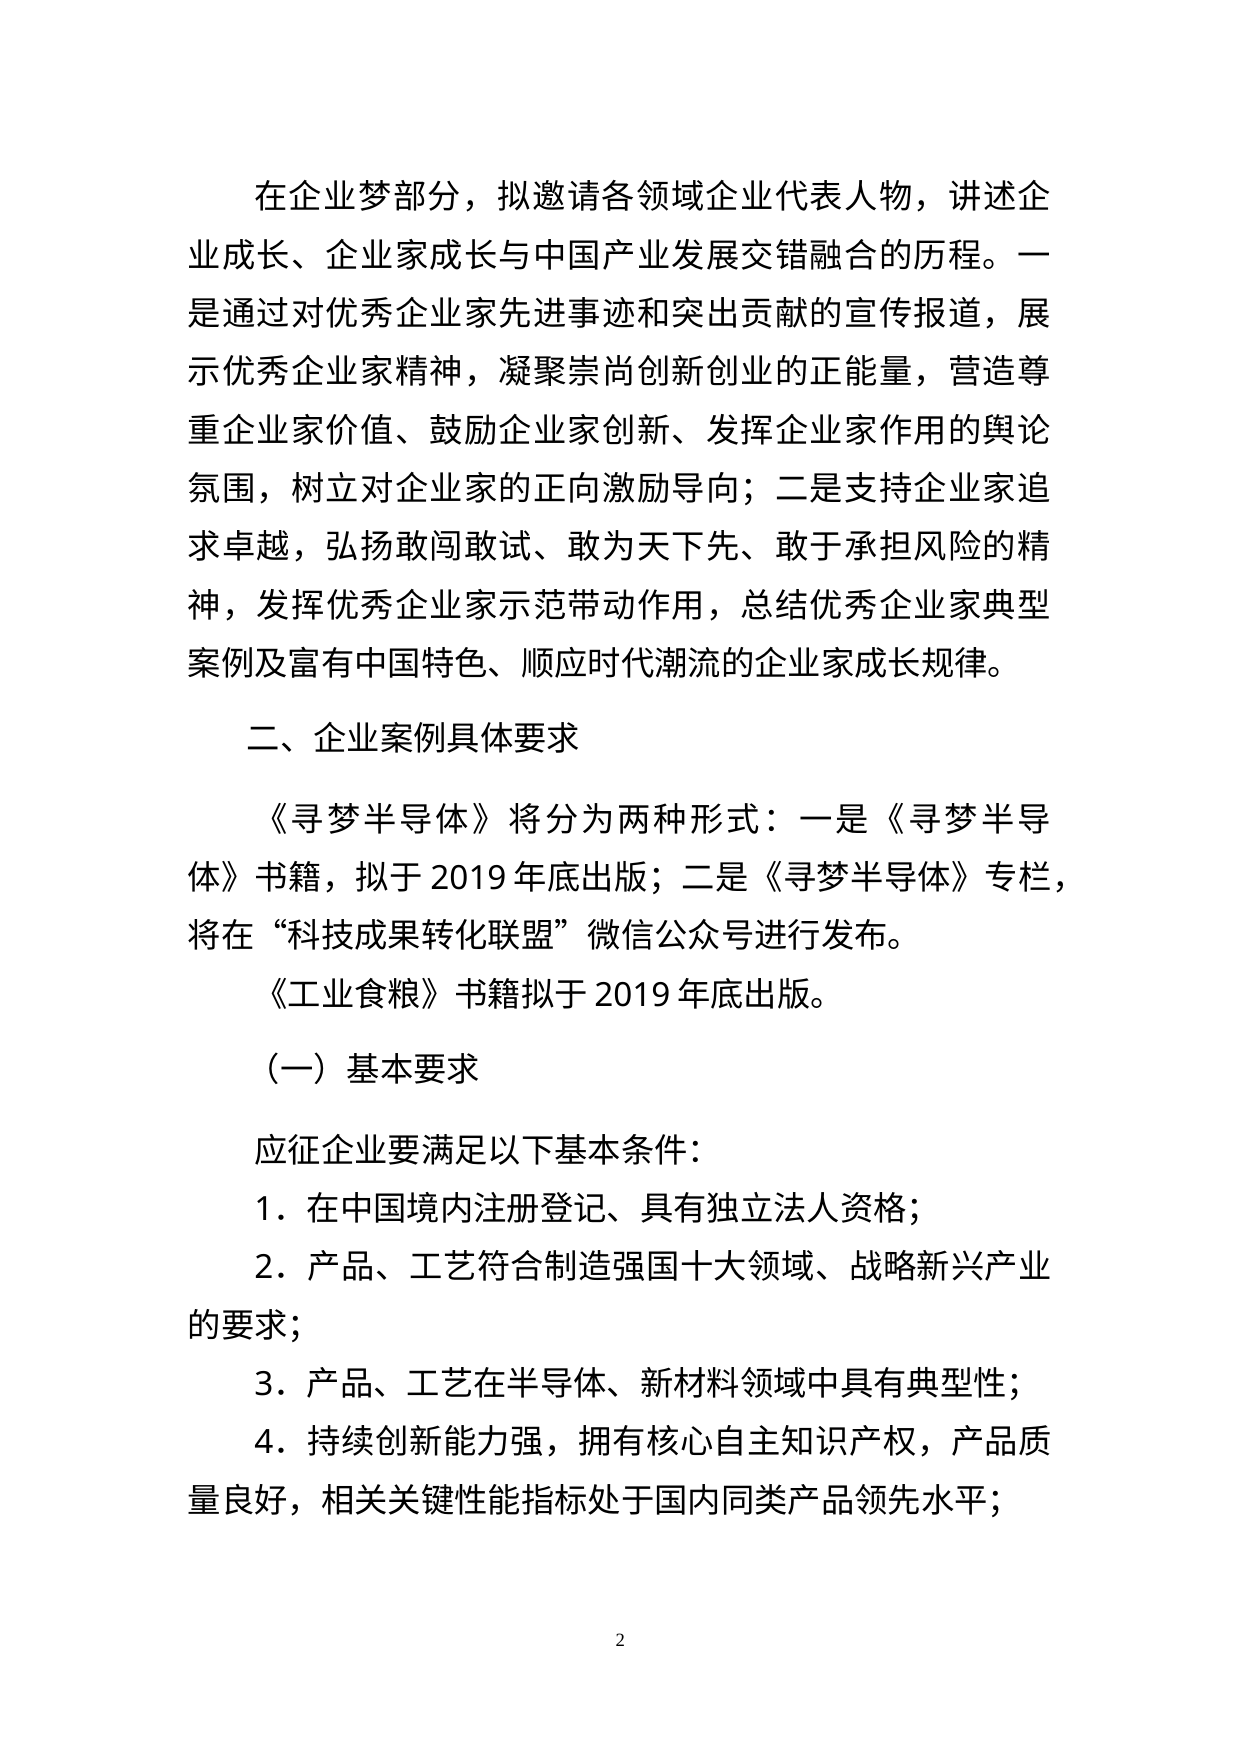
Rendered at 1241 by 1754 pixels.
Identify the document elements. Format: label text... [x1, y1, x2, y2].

text 4．持续创新能力强，拥有核心自主知识产权，产品质量良好，相关关键性能指标处于国内同类产品领先水平； [187, 1407, 1053, 1524]
text 2．产品、工艺符合制造强国十大领域、战略新兴产业的要求； [187, 1232, 1053, 1349]
text 《寻梦半导体》将分为两种形式：一是《寻梦半导体》书籍，拟于2019年底出版；二是《寻梦半导体》专栏，将在“科技成果转化联盟”微信公众号进行发布。 [187, 784, 1053, 959]
text 在企业梦部分，拟邀请各领域企业代表人物，讲述企业成长、企业家成长与中国产业发展交错融合的历程。一是通过对优秀企业家先进事迹和突出贡献的宣传报道，展示优秀企业家精神，凝聚崇尚创新创业的正能量，营造尊重企业家价值、鼓励企业家创新、发挥企业家作用的舆论氛围，树立对企业家的正向激励导向；二是支持企业家追求卓越，弘扬敢闯敢试、敢为天下先、敢于承担风险的精神，发挥优秀企业家示范带动作用，总结优秀企业家典型案例及富有中国特色、顺应时代潮流的企业家成长规律。 [187, 162, 1053, 687]
subtitle （一）基本要求 [247, 1034, 1053, 1099]
text 1．在中国境内注册登记、具有独立法人资格； [187, 1174, 1053, 1232]
text 《工业食粮》书籍拟于2019年底出版。 [187, 959, 1053, 1018]
subtitle 二、企业案例具体要求 [247, 703, 1053, 768]
text 应征企业要满足以下基本条件： [187, 1115, 1053, 1174]
text 3．产品、工艺在半导体、新材料领域中具有典型性； [187, 1349, 1053, 1407]
